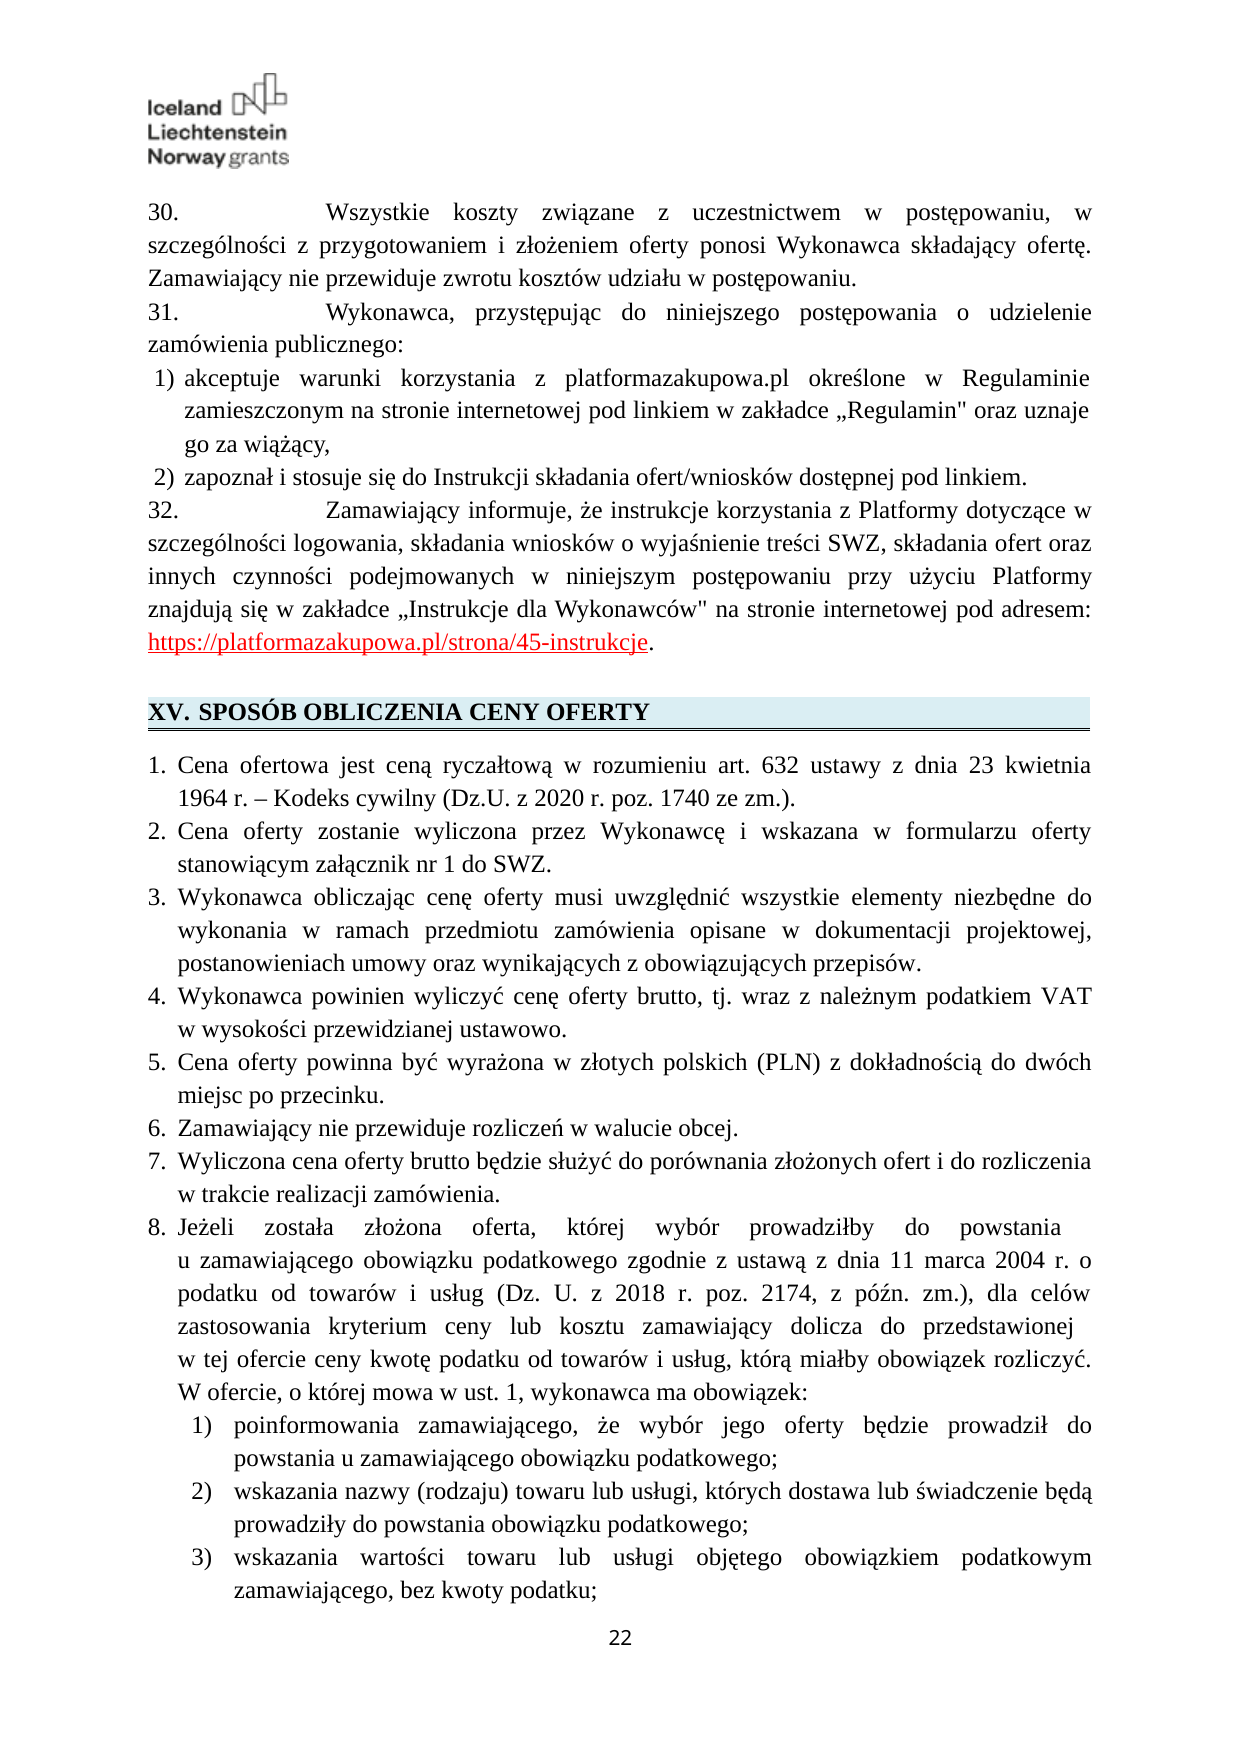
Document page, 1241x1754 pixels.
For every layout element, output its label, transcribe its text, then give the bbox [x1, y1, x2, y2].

list Wykonawca, przystępując do niniejszego postępowania o udzielenie zamówienia publicznego: [148, 297, 1093, 358]
list Wykonawca obliczając cenę oferty musi uwzględnić wszystkie elementy niezbędne do wykonania w ramach przedmiotu zamówienia opisane w dokumentacji projektowej, postanowieniach umowy oraz wynikających z obowiązujących przepisów. [148, 882, 1093, 977]
list Wyliczona cena oferty brutto będzie służyć do porównania złożonych ofert i do rozliczenia w trakcie realizacji zamówienia. [148, 1146, 1093, 1208]
text 3) wskazania wartości towaru lub usługi objętego obowiązkiem podatkowym zamawiającego, bez kwoty podatku; [191, 1542, 1093, 1604]
list SPOSÓB OBLICZENIA CENY OFERTY [148, 697, 1090, 728]
list Wszystkie koszty związane z uczestnictwem w postępowaniu, w szczególności z przygotowaniem i złożeniem oferty ponosi Wykonawca składający ofertę. Zamawiający nie przewiduje zwrotu kosztów udziału w postępowaniu. [148, 197, 1093, 292]
list zapoznał i stosuje się do Instrukcji składania ofert/wniosków dostępnej pod linkiem. [153, 462, 1090, 490]
list Cena oferty zostanie wyliczona przez Wykonawcę i wskazana w formularzu oferty stanowiącym załącznik nr 1 do SWZ. [148, 816, 1093, 878]
list akceptuje warunki korzystania z platformazakupowa.pl określone w Regulaminie zamieszczonym na stronie internetowej pod linkiem w zakładce „Regulamin" oraz uznaje go za wiążący, [153, 363, 1090, 457]
picture [147, 73, 289, 169]
list Cena oferty powinna być wyrażona w złotych polskich (PLN) z dokładnością do dwóch miejsc po przecinku. [148, 1047, 1093, 1109]
list Jeżeli została złożona oferta, której wybór prowadziłby do powstania u zamawiającego obowiązku podatkowego zgodnie z ustawą z dnia 11 marca 2004 r. o podatku od towarów i usług (Dz. U. z 2018 r. poz. 2174, z późn. zm.), dla celów zastosowania kryterium ceny lub kosztu zamawiający dolicza do przedstawionej w tej ofercie ceny kwotę podatku od towarów i usług, którą miałby obowiązek rozliczyć. W ofercie, o której mowa w ust. 1, wykonawca ma obowiązek: [148, 1212, 1093, 1406]
list Zamawiający nie przewiduje rozliczeń w walucie obcej. [148, 1113, 1093, 1142]
list Wykonawca powinien wyliczyć cenę oferty brutto, tj. wraz z należnym podatkiem VAT w wysokości przewidzianej ustawowo. [148, 981, 1093, 1043]
list Cena ofertowa jest ceną ryczałtową w rozumieniu art. 632 ustawy z dnia 23 kwietnia 1964 r. – Kodeks cywilny (Dz.U. z 2020 r. poz. 1740 ze zm.). [148, 750, 1093, 812]
list Zamawiający informuje, że instrukcje korzystania z Platformy dotyczące w szczególności logowania, składania wniosków o wyjaśnienie treści SWZ, składania ofert oraz innych czynności podejmowanych w niniejszym postępowaniu przy użyciu Platformy znajdują się w zakładce „Instrukcje dla Wykonawców" na stronie internetowej pod adresem: https://platformazakupowa.pl/strona/45-instrukcje. [148, 495, 1093, 656]
text 1) poinformowania zamawiającego, że wybór jego oferty będzie prowadził do powstania u zamawiającego obowiązku podatkowego; [191, 1410, 1093, 1472]
text 2) wskazania nazwy (rodzaju) towaru lub usługi, których dostawa lub świadczenie będą prowadziły do powstania obowiązku podatkowego; [191, 1476, 1093, 1538]
